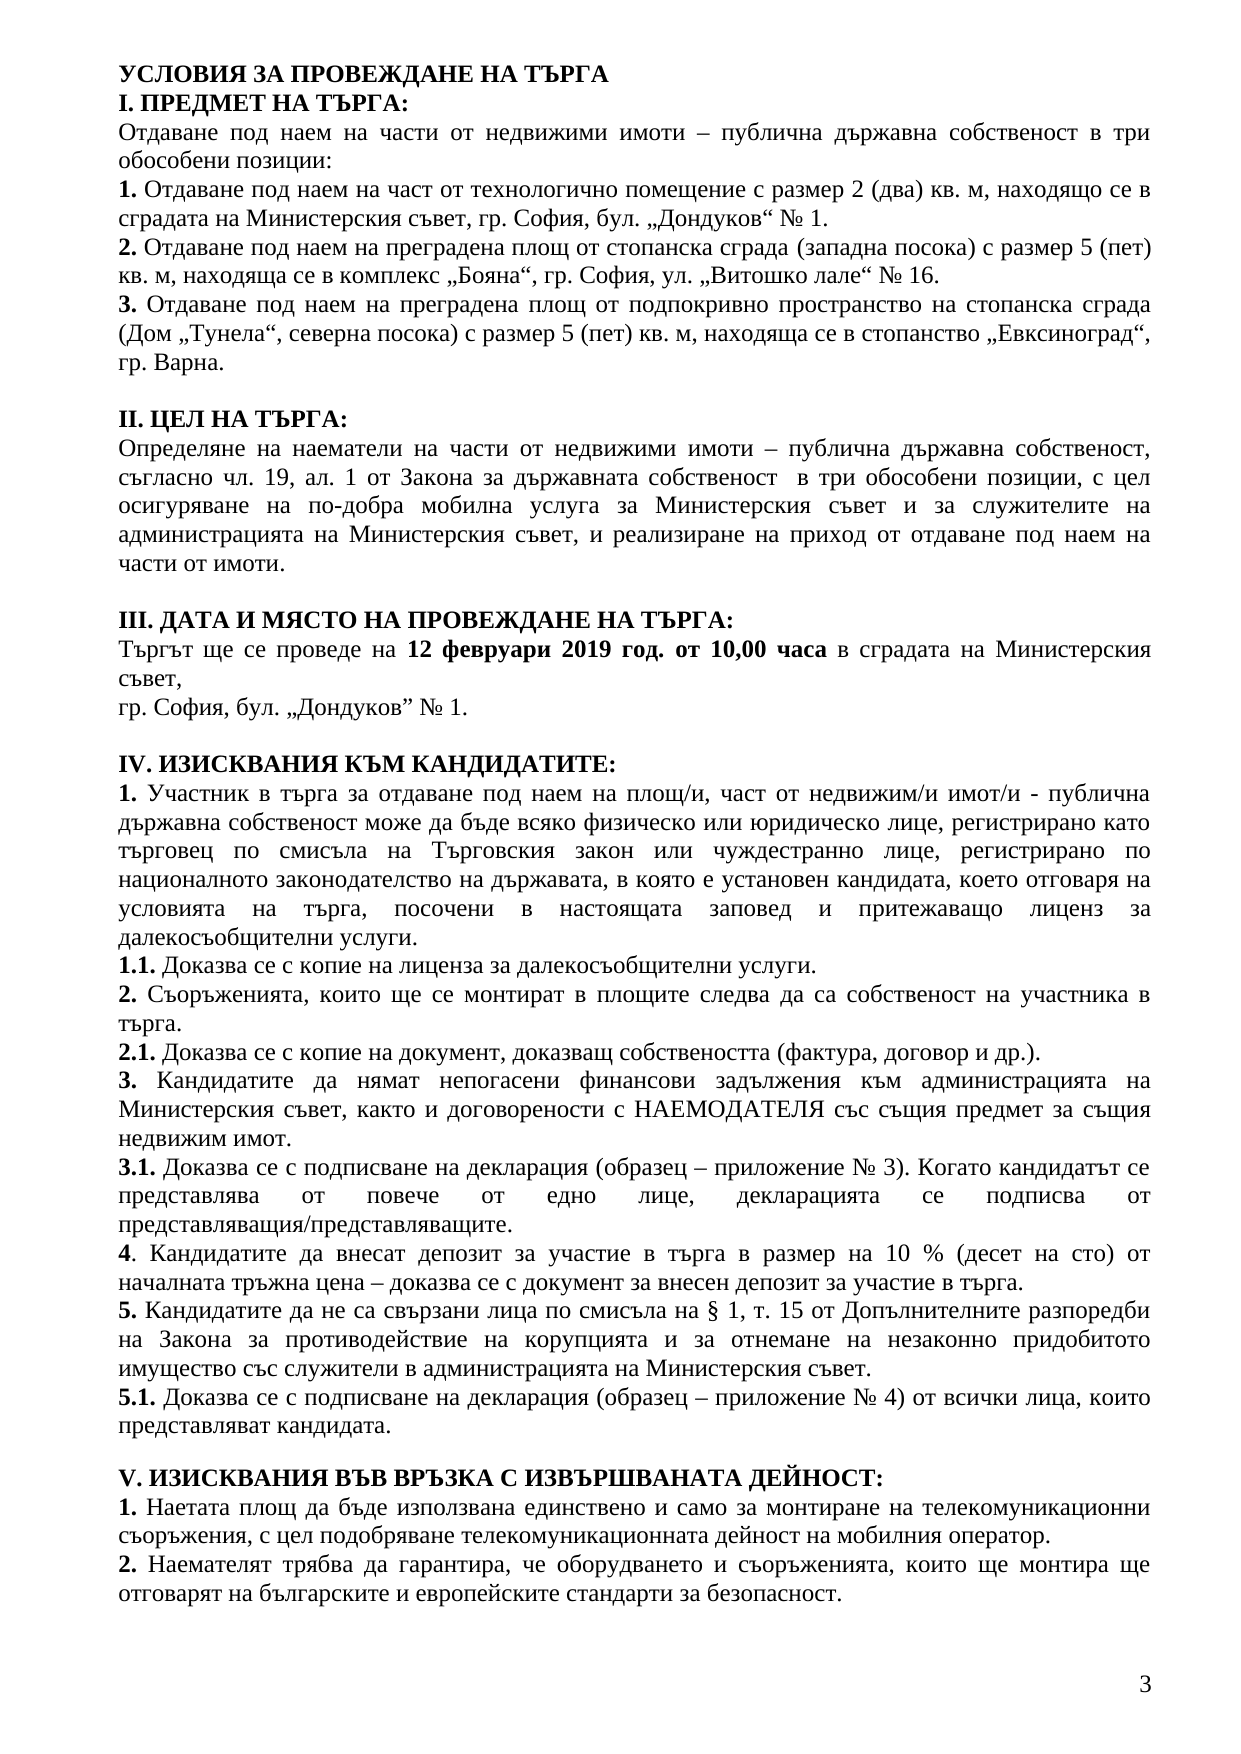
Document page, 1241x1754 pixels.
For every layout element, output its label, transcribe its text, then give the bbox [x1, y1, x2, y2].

text 3. Кандидатите да нямат непогасени финансови задължения към администрацията на Министерския съвет, както и договорености с НАЕМОДАТЕЛЯ със същия предмет за същия недвижим имот. [118, 1065, 1152, 1152]
text 5. Кандидатите да не са свързани лица по смисъла на § 1, т. 15 от Допълнителните разпоредби на Закона за противодействие на корупцията и за отнемане на незаконно придобитото имущество със служители в администрацията на Министерския съвет. [118, 1295, 1152, 1382]
text Определяне на наематели на части от недвижими имоти – публична държавна собственост, съгласно чл. 19, ал. 1 от Закона за държавната собственост в три обособени позиции, с цел осигуряване на по-добра мобилна услуга за Министерския съвет и за служителите на администрацията на Министерския съвет, и реализиране на приход от отдаване под наем на части от имоти. [118, 433, 1152, 577]
text 2.1. Доказва се с копие на документ, доказващ собствеността (фактура, договор и др.). [118, 1037, 1152, 1065]
text 1. Участник в търга за отдаване под наем на площ/и, част от недвижим/и имот/и - публична държавна собственост може да бъде всяко физическо или юридическо лице, регистрирано като търговец по смисъла на Търговския закон или чуждестранно лице, регистрирано по националното законодателство на държавата, в която е установен кандидата, което отговаря на условията на търга, посочени в настоящата заповед и притежаващо лиценз за далекосъобщителни услуги. [118, 778, 1152, 950]
text Отдаване под наем на части от недвижими имоти – публична държавна собственост в три обособени позиции: [118, 117, 1152, 174]
text І. ПРЕДМЕТ НА ТЪРГА: [118, 88, 1152, 117]
text Търгът ще се проведе на 12 февруари 2019 год. от 10,00 часа в сградата на Министерския съвет, гр. София, бул. „Дондуков” № 1. [118, 634, 1152, 720]
text 5.1. Доказва се с подписване на декларация (образец – приложение № 4) от всички лица, които представляват кандидата. [118, 1382, 1152, 1439]
text 3.1. Доказва се с подписване на декларация (образец – приложение № 3). Когато кандидатът се представлява от повече от едно лице, декларацията се подписва от представляващия/представляващите. [118, 1152, 1152, 1238]
text 1.1. Доказва се с копие на лиценза за далекосъобщителни услуги. [118, 950, 1152, 979]
text 3. Отдаване под наем на преградена площ от подпокривно пространство на стопанска сграда (Дом „Тунела“, северна посока) с размер 5 (пет) кв. м, находяща се в стопанство „Евксиноград“, гр. Варна. [118, 289, 1152, 375]
text УСЛОВИЯ ЗА ПРОВЕЖДАНЕ НА ТЪРГА [118, 59, 1152, 88]
text ІV. ИЗИСКВАНИЯ КЪМ КАНДИДАТИТЕ: [118, 749, 1152, 778]
text 1. Отдаване под наем на част от технологично помещение с размер 2 (два) кв. м, находящо се в сградата на Министерския съвет, гр. София, бул. „Дондуков“ № 1. [118, 174, 1152, 232]
text ІІІ. ДАТА И МЯСТО НА ПРОВЕЖДАНЕ НА ТЪРГА: [118, 605, 1152, 634]
text V. ИЗИСКВАНИЯ ВЪВ ВРЪЗКА С ИЗВЪРШВАНАТА ДЕЙНОСТ: [118, 1463, 1152, 1492]
text 1. Наетата площ да бъде използвана единствено и само за монтиране на телекомуникационни съоръжения, с цел подобряване телекомуникационната дейност на мобилния оператор. [118, 1492, 1152, 1549]
text ІІ. ЦЕЛ НА ТЪРГА: [118, 404, 1152, 433]
text 2. Отдаване под наем на преградена площ от стопанска сграда (западна посока) с размер 5 (пет) кв. м, находяща се в комплекс „Бояна“, гр. София, ул. „Витошко лале“ № 16. [118, 232, 1152, 289]
text 4. Кандидатите да внесат депозит за участие в търга в размер на 10 % (десет на сто) от началната тръжна цена – доказва се с документ за внесен депозит за участие в търга. [118, 1238, 1152, 1295]
text 2. Съоръженията, които ще се монтират в площите следва да са собственост на участника в търга. [118, 979, 1152, 1037]
text 2. Наемателят трябва да гарантира, че оборудването и съоръженията, които ще монтира ще отговарят на българските и европейските стандарти за безопасност. [118, 1549, 1152, 1607]
